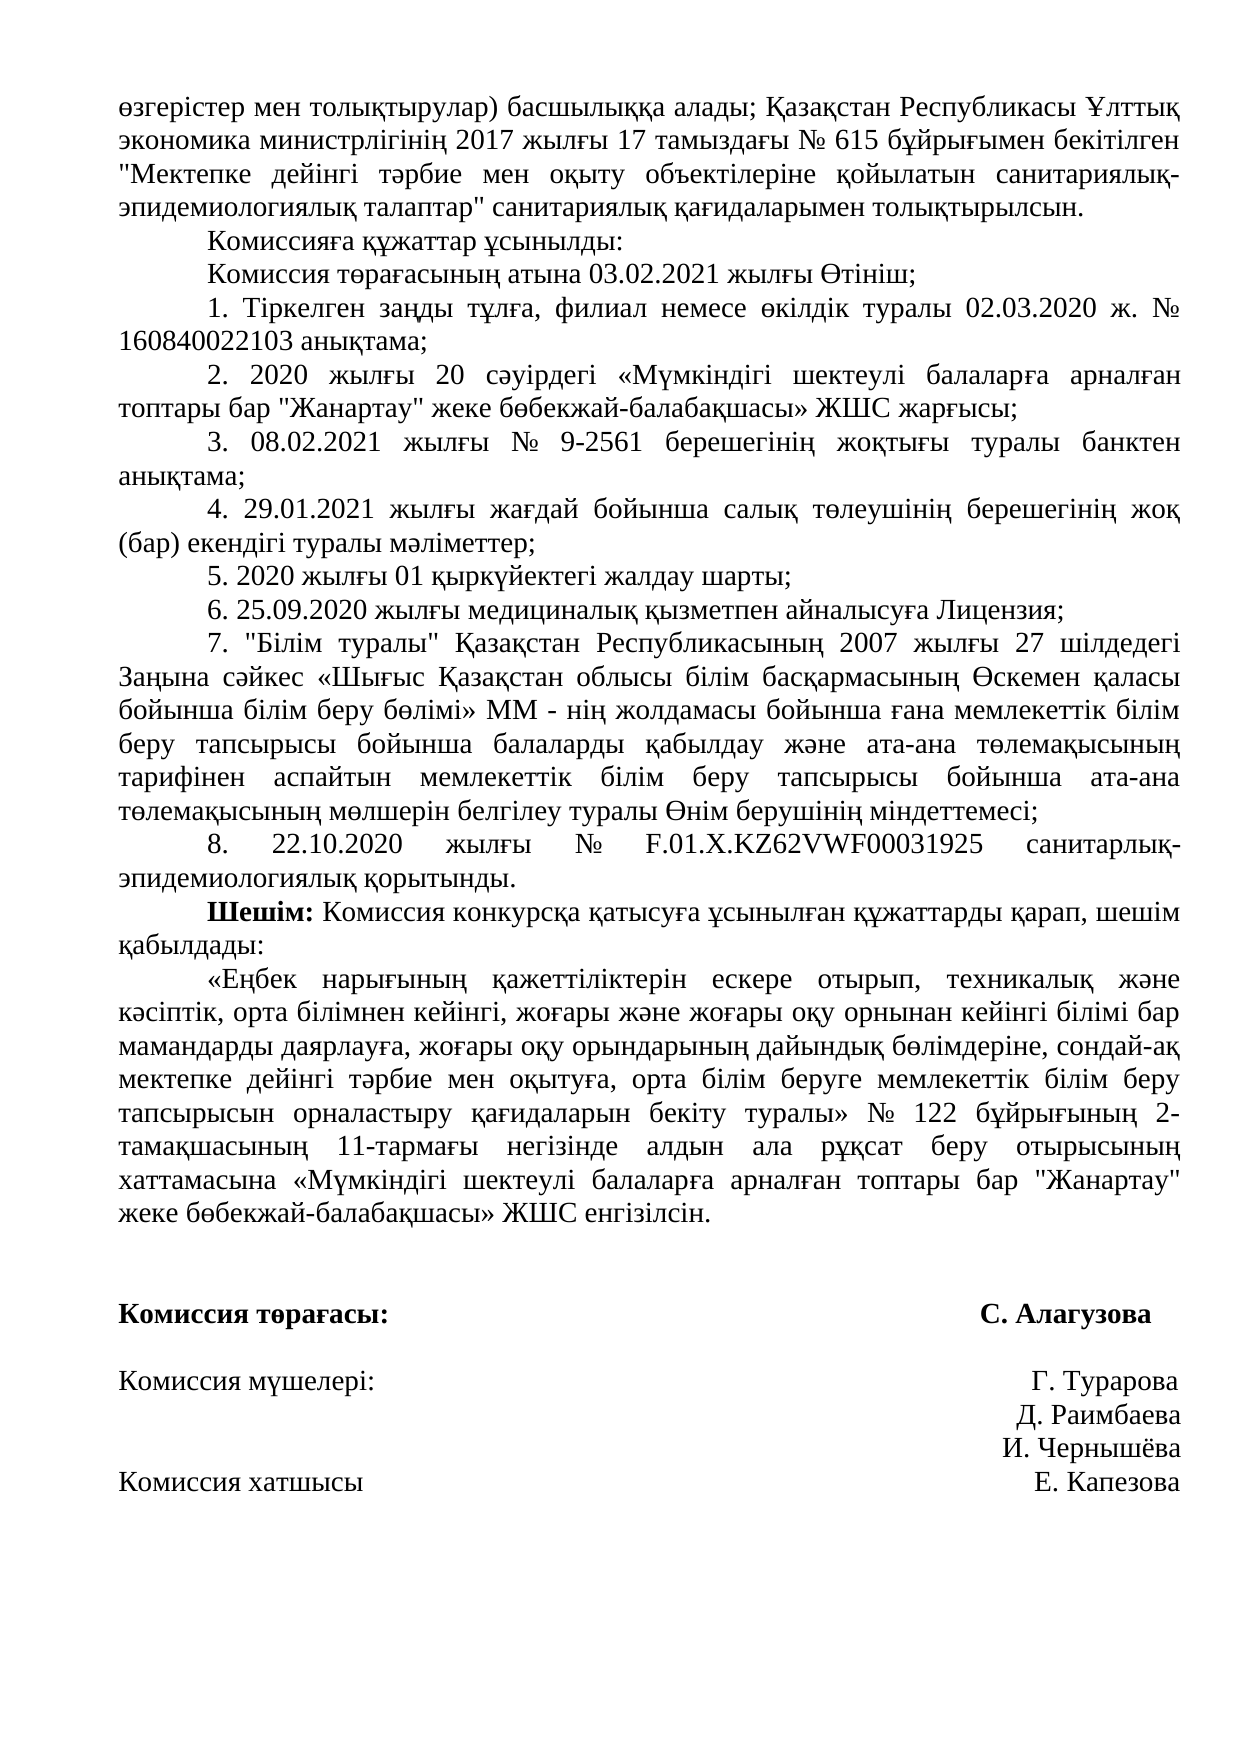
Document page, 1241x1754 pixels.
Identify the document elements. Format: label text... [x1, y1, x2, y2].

text 2. 2020 жылғы 20 сәуірдегі «Мүмкіндігі шектеулі балаларға арналған топтары бар "Жанартау" жеке бөбекжай-балабақшасы» ЖШС жарғысы; [118, 357, 1181, 424]
text Комиссия төрағасының атына 03.02.2021 жылғы Өтініш; [118, 256, 1181, 290]
text 6. 25.09.2020 жылғы медициналық қызметпен айналысуға Лицензия; [118, 592, 1181, 625]
text Комиссия мүшелері: Г. Турарова [118, 1363, 1181, 1397]
text Комиссияға құжаттар ұсынылды: [118, 223, 1181, 256]
text 3. 08.02.2021 жылғы № 9-2561 берешегінің жоқтығы туралы банктен анықтама; [118, 424, 1181, 491]
text 4. 29.01.2021 жылғы жағдай бойынша салық төлеушінің берешегінің жоқ (бар) екендігі туралы мәліметтер; [118, 491, 1181, 558]
text 5. 2020 жылғы 01 қыркүйектегі жалдау шарты; [118, 558, 1181, 592]
text И. Чернышёва [118, 1430, 1181, 1464]
text Комиссия хатшысы Е. Капезова [118, 1464, 1181, 1497]
text 1. Тіркелген заңды тұлға, филиал немесе өкілдік туралы 02.03.2020 ж. № 160840022103 анықтама; [118, 290, 1181, 357]
text «Еңбек нарығының қажеттіліктерін ескере отырып, техникалық және кәсіптік, орта білімнен кейінгі, жоғары және жоғары оқу орнынан кейінгі білімі бар мамандарды даярлауға, жоғары оқу орындарының дайындық бөлімдеріне, сондай-ақ мектепке дейінгі тәрбие мен оқытуға, орта білім беруге мемлекеттік білім беру тапсырысын орналастыру қағидаларын бекіту туралы» № 122 бұйрығының 2-тамақшасының 11-тармағы негізінде алдын ала рұқсат беру отырысының хаттамасына «Мүмкіндігі шектеулі балаларға арналған топтары бар "Жанартау" жеке бөбекжай-балабақшасы» ЖШС енгізілсін. [118, 961, 1181, 1229]
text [118, 89, 1181, 223]
text 8. 22.10.2020 жылғы № F.01.X.KZ62VWF00031925 санитарлық-эпидемиологиялық қорытынды. [118, 827, 1181, 894]
text 7. "Білім туралы" Қазақстан Республикасының 2007 жылғы 27 шілдедегі Заңына сәйкес «Шығыс Қазақстан облысы білім басқармасының Өскемен қаласы бойынша білім беру бөлімі» ММ - нің жолдамасы бойынша ғана мемлекеттік білім беру тапсырысы бойынша балаларды қабылдау және ата-ана төлемақысының тарифінен аспайтын мемлекеттік білім беру тапсырысы бойынша ата-ана төлемақысының мөлшерін белгілеу туралы Өнім берушінің міндеттемесі; [118, 625, 1181, 827]
text Д. Раимбаева [118, 1397, 1181, 1430]
text Комиссия төрағасы: С. Алагузова [118, 1296, 1181, 1330]
text Шешім: Комиссия конкурсқа қатысуға ұсынылған құжаттарды қарап, шешім қабылдады: [118, 894, 1181, 961]
